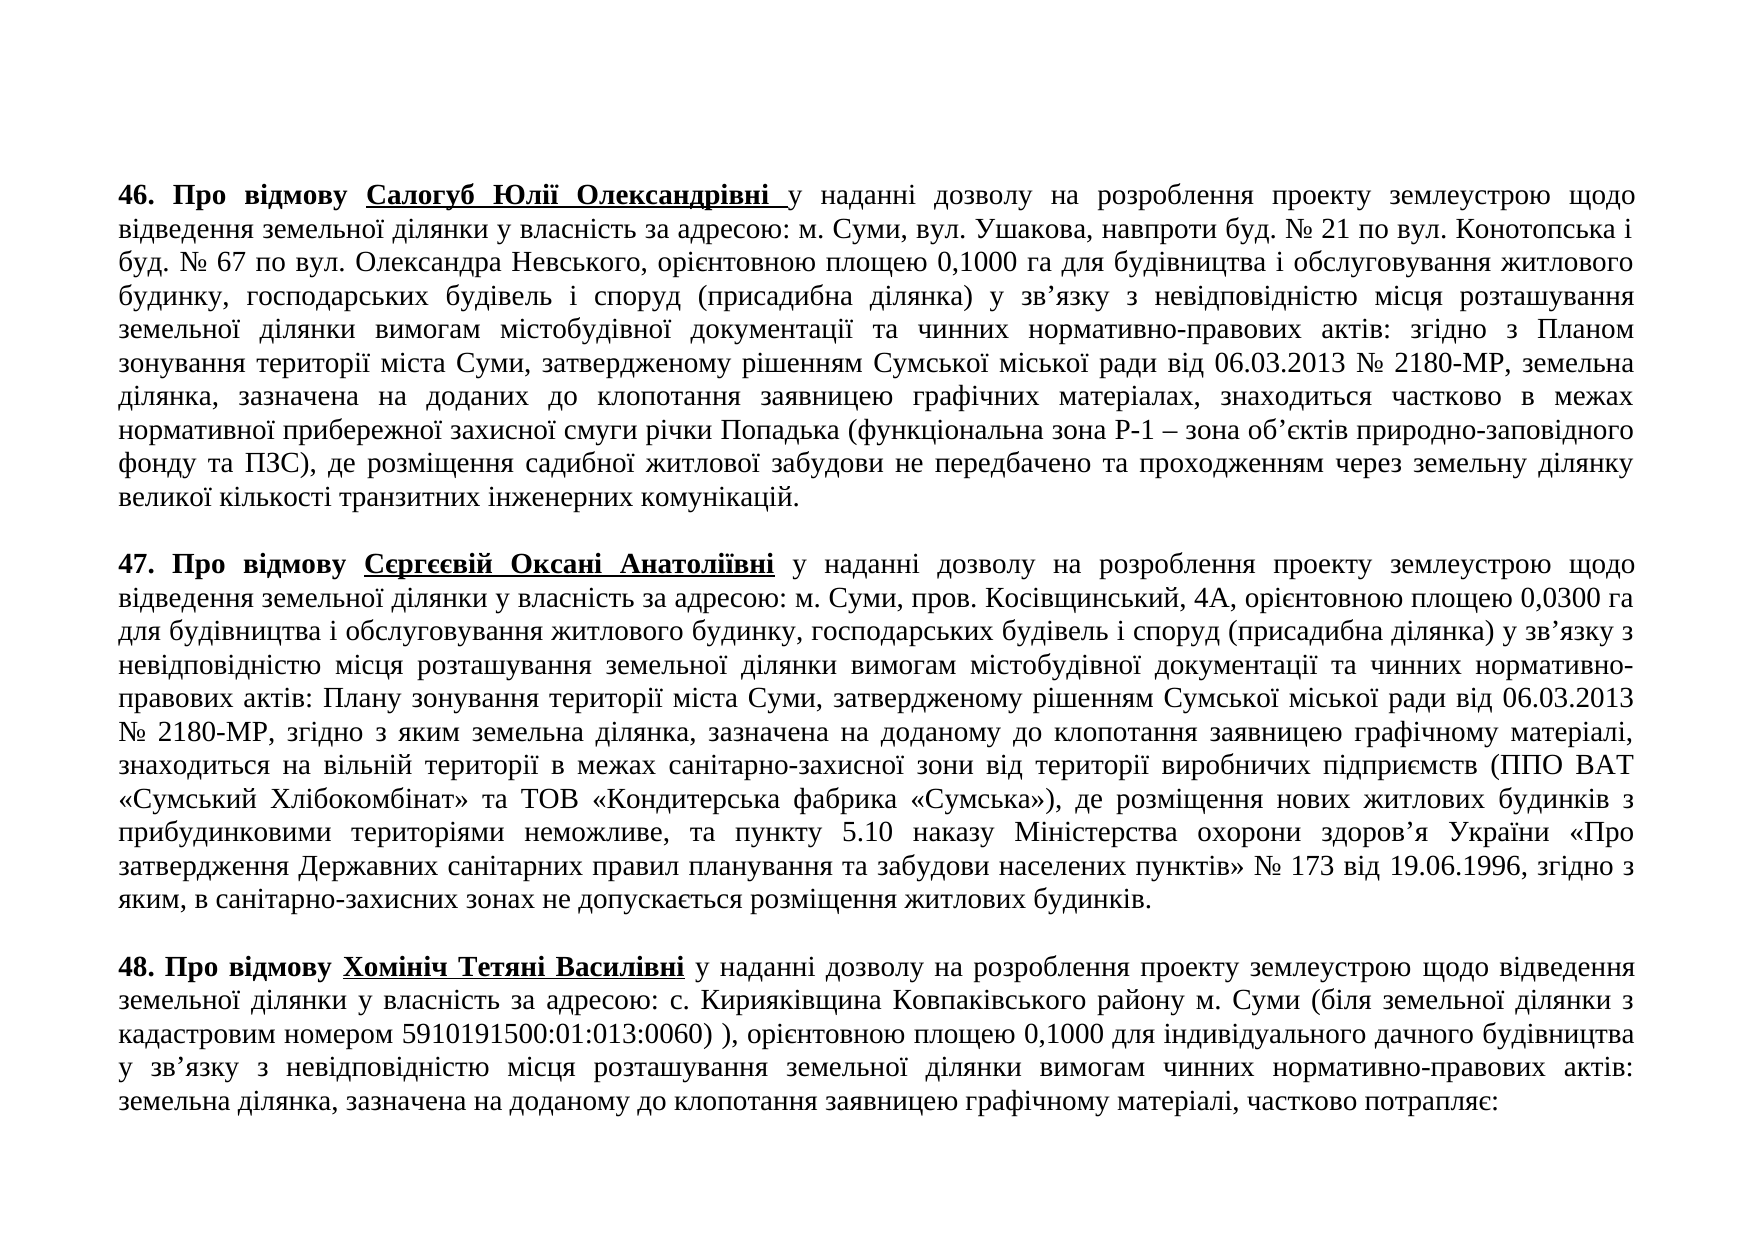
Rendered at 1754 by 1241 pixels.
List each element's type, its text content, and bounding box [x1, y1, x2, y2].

text 48. Про відмову Хомініч Тетяні Василівні у наданні дозволу на розроблення проекту землеустрою щодо відведення земельної ділянки у власність за адресою: с. Кирияківщина Ковпаківського району м. Суми (біля земельної ділянки з кадастровим номером 5910191500:01:013:0060) ), орієнтовною площею 0,1000 для індивідуального дачного будівництва у зв’язку з невідповідністю місця розташування земельної ділянки вимогам чинних нормативно-правових актів: земельна ділянка, зазначена на доданому до клопотання заявницею графічному матеріалі, частково потрапляє: [118, 949, 1636, 1116]
text 46. Про відмову Салогуб Юлії Олександрівні у наданні дозволу на розроблення проекту землеустрою щодо відведення земельної ділянки у власність за адресою: м. Суми, вул. Ушакова, навпроти буд. № 21 по вул. Конотопська і буд. № 67 по вул. Олександра Невського, орієнтовною площею 0,1000 га для будівництва і обслуговування житлового будинку, господарських будівель і споруд (присадибна ділянка) у зв’язку з невідповідністю місця розташування земельної ділянки вимогам містобудівної документації та чинних нормативно-правових актів: згідно з Планом зонування території міста Суми, затвердженому рішенням Сумської міської ради від 06.03.2013 № 2180-МР, земельна ділянка, зазначена на доданих до клопотання заявницею графічних матеріалах, знаходиться частково в межах нормативної прибережної захисної смуги річки Попадька (функціональна зона Р-1 – зона об’єктів природно-заповідного фонду та ПЗС), де розміщення садибної житлової забудови не передбачено та проходженням через земельну ділянку великої кількості транзитних інженерних комунікацій. [118, 177, 1636, 513]
text 47. Про відмову Сєргєєвій Оксані Анатоліївні у наданні дозволу на розроблення проекту землеустрою щодо відведення земельної ділянки у власність за адресою: м. Суми, пров. Косівщинський, 4А, орієнтовною площею 0,0300 га для будівництва і обслуговування житлового будинку, господарських будівель і споруд (присадибна ділянка) у зв’язку з невідповідністю місця розташування земельної ділянки вимогам містобудівної документації та чинних нормативно-правових актів: Плану зонування території міста Суми, затвердженому рішенням Сумської міської ради від 06.03.2013 № 2180-МР, згідно з яким земельна ділянка, зазначена на доданому до клопотання заявницею графічному матеріалі, знаходиться на вільній території в межах санітарно-захисної зони від території виробничих підприємств (ППО ВАТ «Сумський Хлібокомбінат» та ТОВ «Кондитерська фабрика «Сумська»), де розміщення нових житлових будинків з прибудинковими територіями неможливе, та пункту 5.10 наказу Міністерства охорони здоров’я України «Про затвердження Державних санітарних правил планування та забудови населених пунктів» № 173 від 19.06.1996, згідно з яким, в санітарно-захисних зонах не допускається розміщення житлових будинків. [118, 546, 1636, 915]
